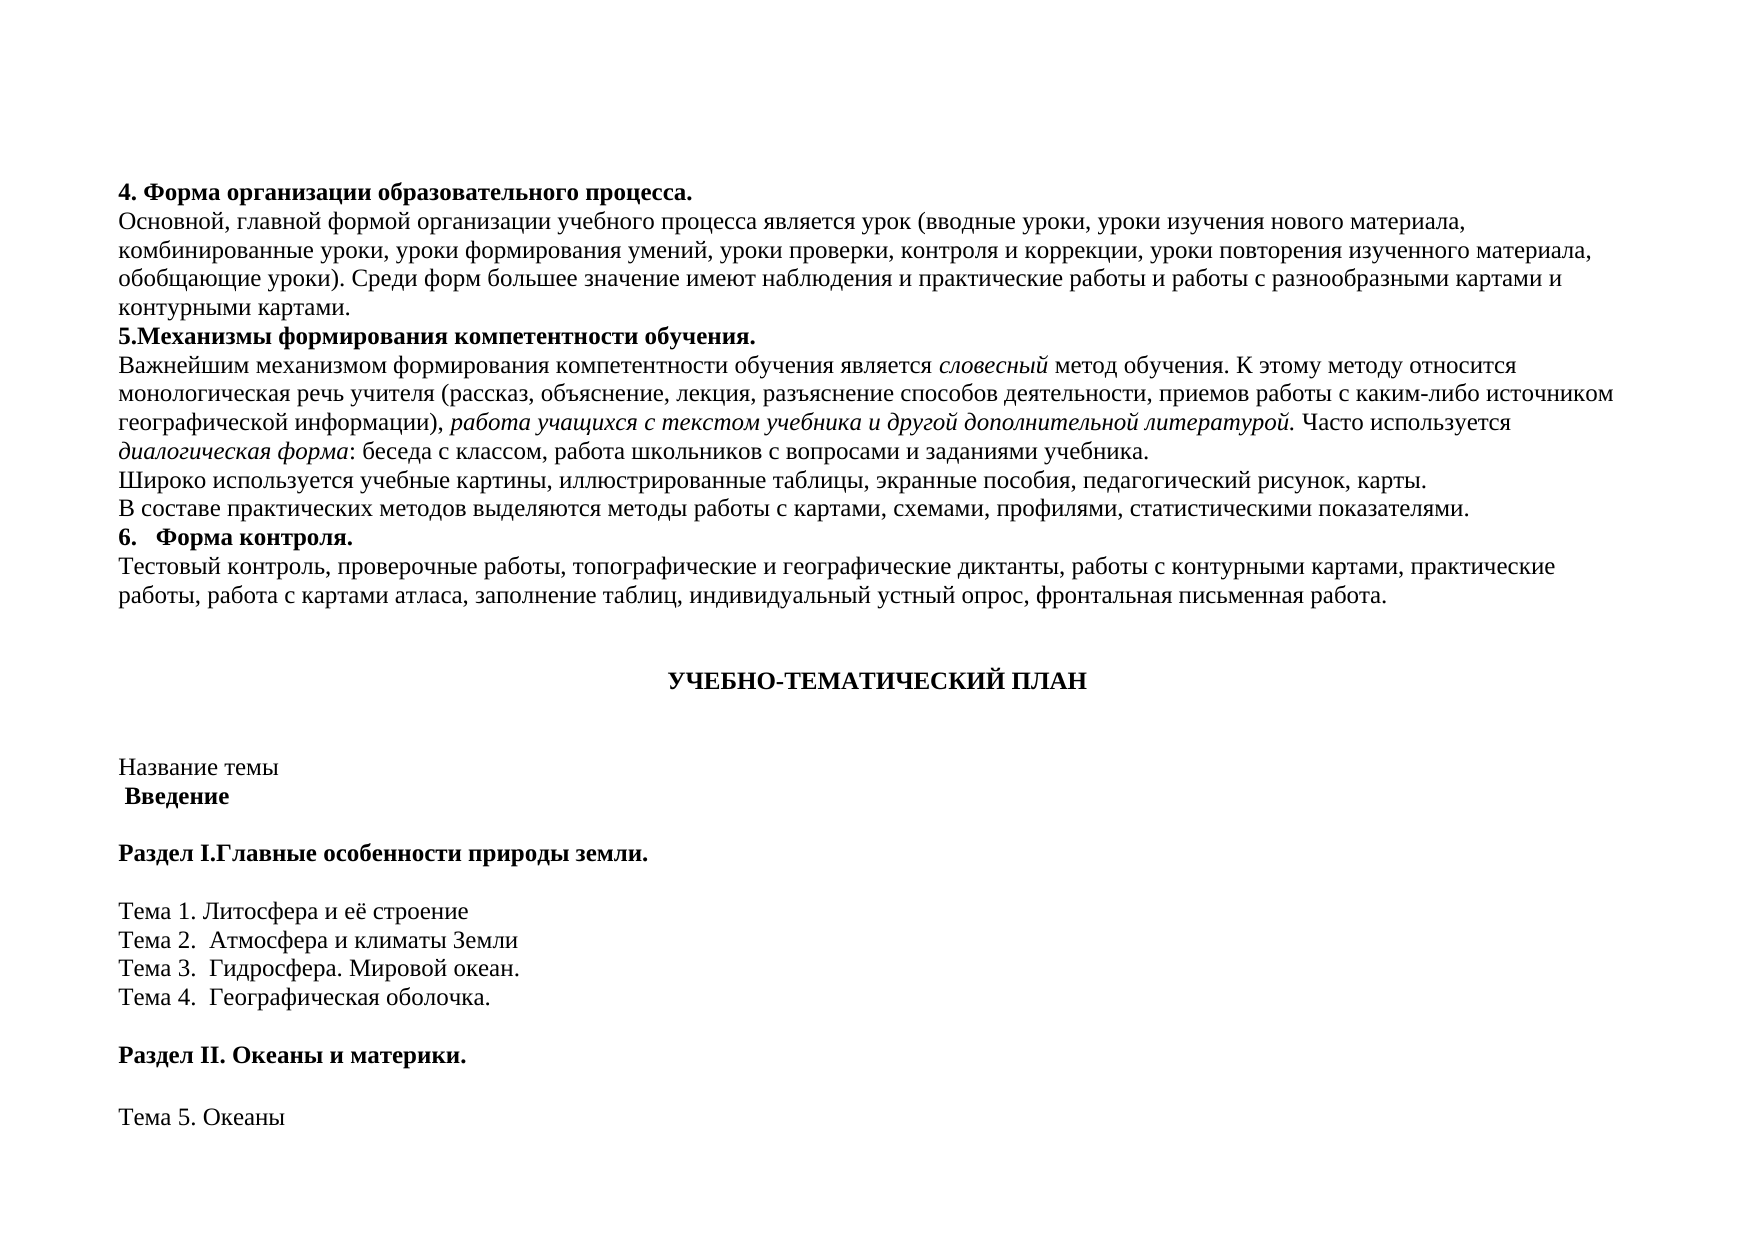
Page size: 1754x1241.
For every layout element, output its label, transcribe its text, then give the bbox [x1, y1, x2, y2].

text В составе практических методов выделяются методы работы с картами, схемами, профилями, статистическими показателями. [118, 493, 1636, 522]
text Раздел II. Океаны и материки. [118, 1040, 1636, 1068]
text Тема 2. Атмосфера и климаты Земли [118, 925, 1636, 953]
text Тема 1. Литосфера и её строение [118, 896, 1636, 925]
text 5.Механизмы формирования компетентности обучения. [118, 321, 1636, 350]
text Важнейшим механизмом формирования компетентности обучения является словесный метод обучения. К этому методу относится монологическая речь учителя (рассказ, объяснение, лекция, разъяснение способов деятельности, приемов работы с каким-либо источником географической информации), работа учащихся с текстом учебника и другой дополнительной литературой. Часто используется диалогическая форма: беседа с классом, работа школьников с вопросами и заданиями учебника. [118, 350, 1636, 465]
text Тестовый контроль, проверочные работы, топографические и географические диктанты, работы с контурными картами, практические работы, работа с картами атласа, заполнение таблиц, индивидуальный устный опрос, фронтальная письменная работа. [118, 551, 1636, 608]
text 6. Форма контроля. [118, 522, 1636, 551]
text УЧЕБНО-ТЕМАТИЧЕСКИЙ ПЛАН [118, 666, 1636, 695]
text 4. Форма организации образовательного процесса. [118, 177, 1636, 206]
text Тема 4. Географическая оболочка. [118, 982, 1636, 1011]
text Широко используется учебные картины, иллюстрированные таблицы, экранные пособия, педагогический рисунок, карты. [118, 465, 1636, 493]
text Тема 3. Гидросфера. Мировой океан. [118, 953, 1636, 982]
text Название темы [118, 752, 1636, 781]
text Раздел I.Главные особенности природы земли. [118, 838, 1636, 867]
text Введение [118, 781, 1636, 810]
text Основной, главной формой организации учебного процесса является урок (вводные уроки, уроки изучения нового материала, комбинированные уроки, уроки формирования умений, уроки проверки, контроля и коррекции, уроки повторения изученного материала, обобщающие уроки). Среди форм большее значение имеют наблюдения и практические работы и работы с разнообразными картами и контурными картами. [118, 206, 1636, 321]
text Тема 5. Океаны [118, 1102, 1636, 1131]
